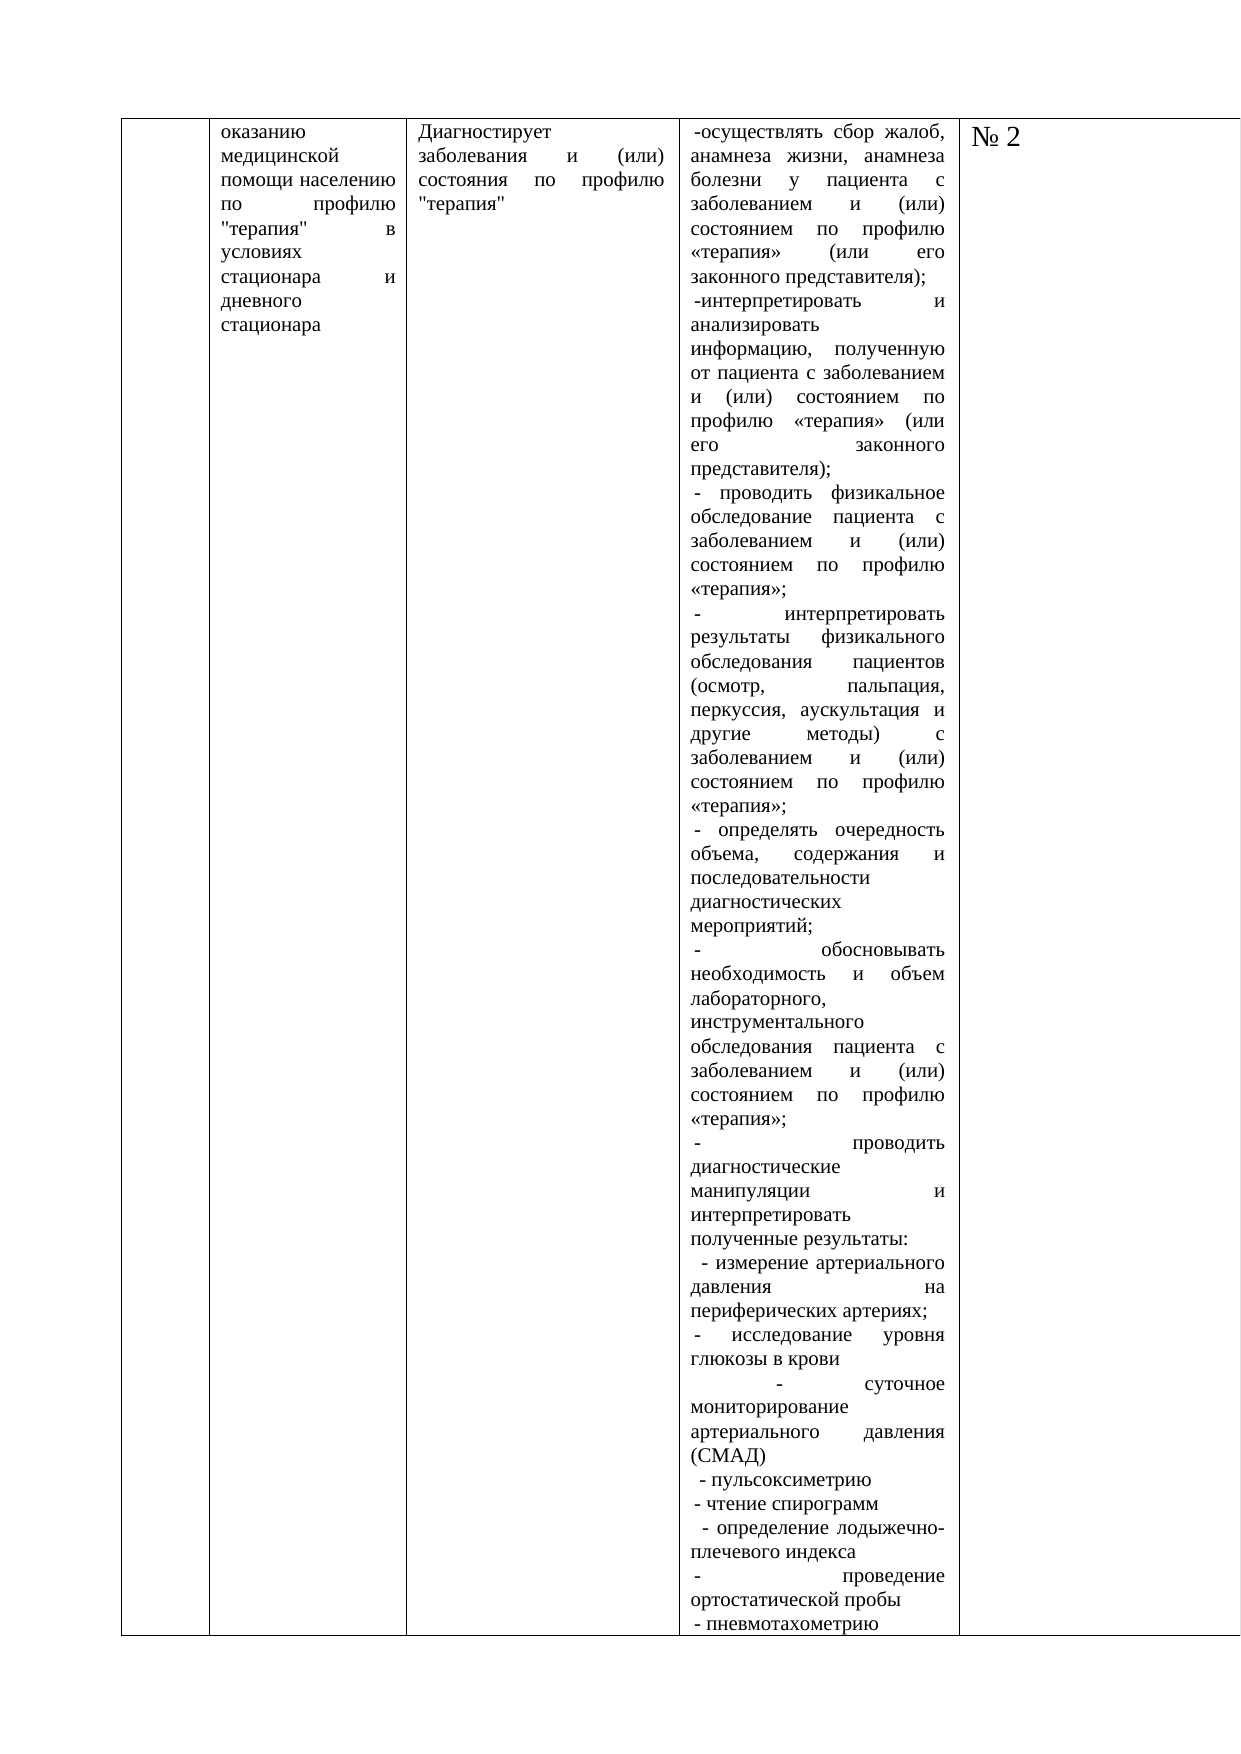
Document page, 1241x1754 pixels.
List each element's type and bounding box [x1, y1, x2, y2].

table_cell [960, 119, 1240, 1635]
table_cell [407, 119, 679, 1635]
table_cell [122, 119, 209, 1635]
table_cell [680, 119, 959, 1635]
table_cell [210, 119, 406, 1635]
